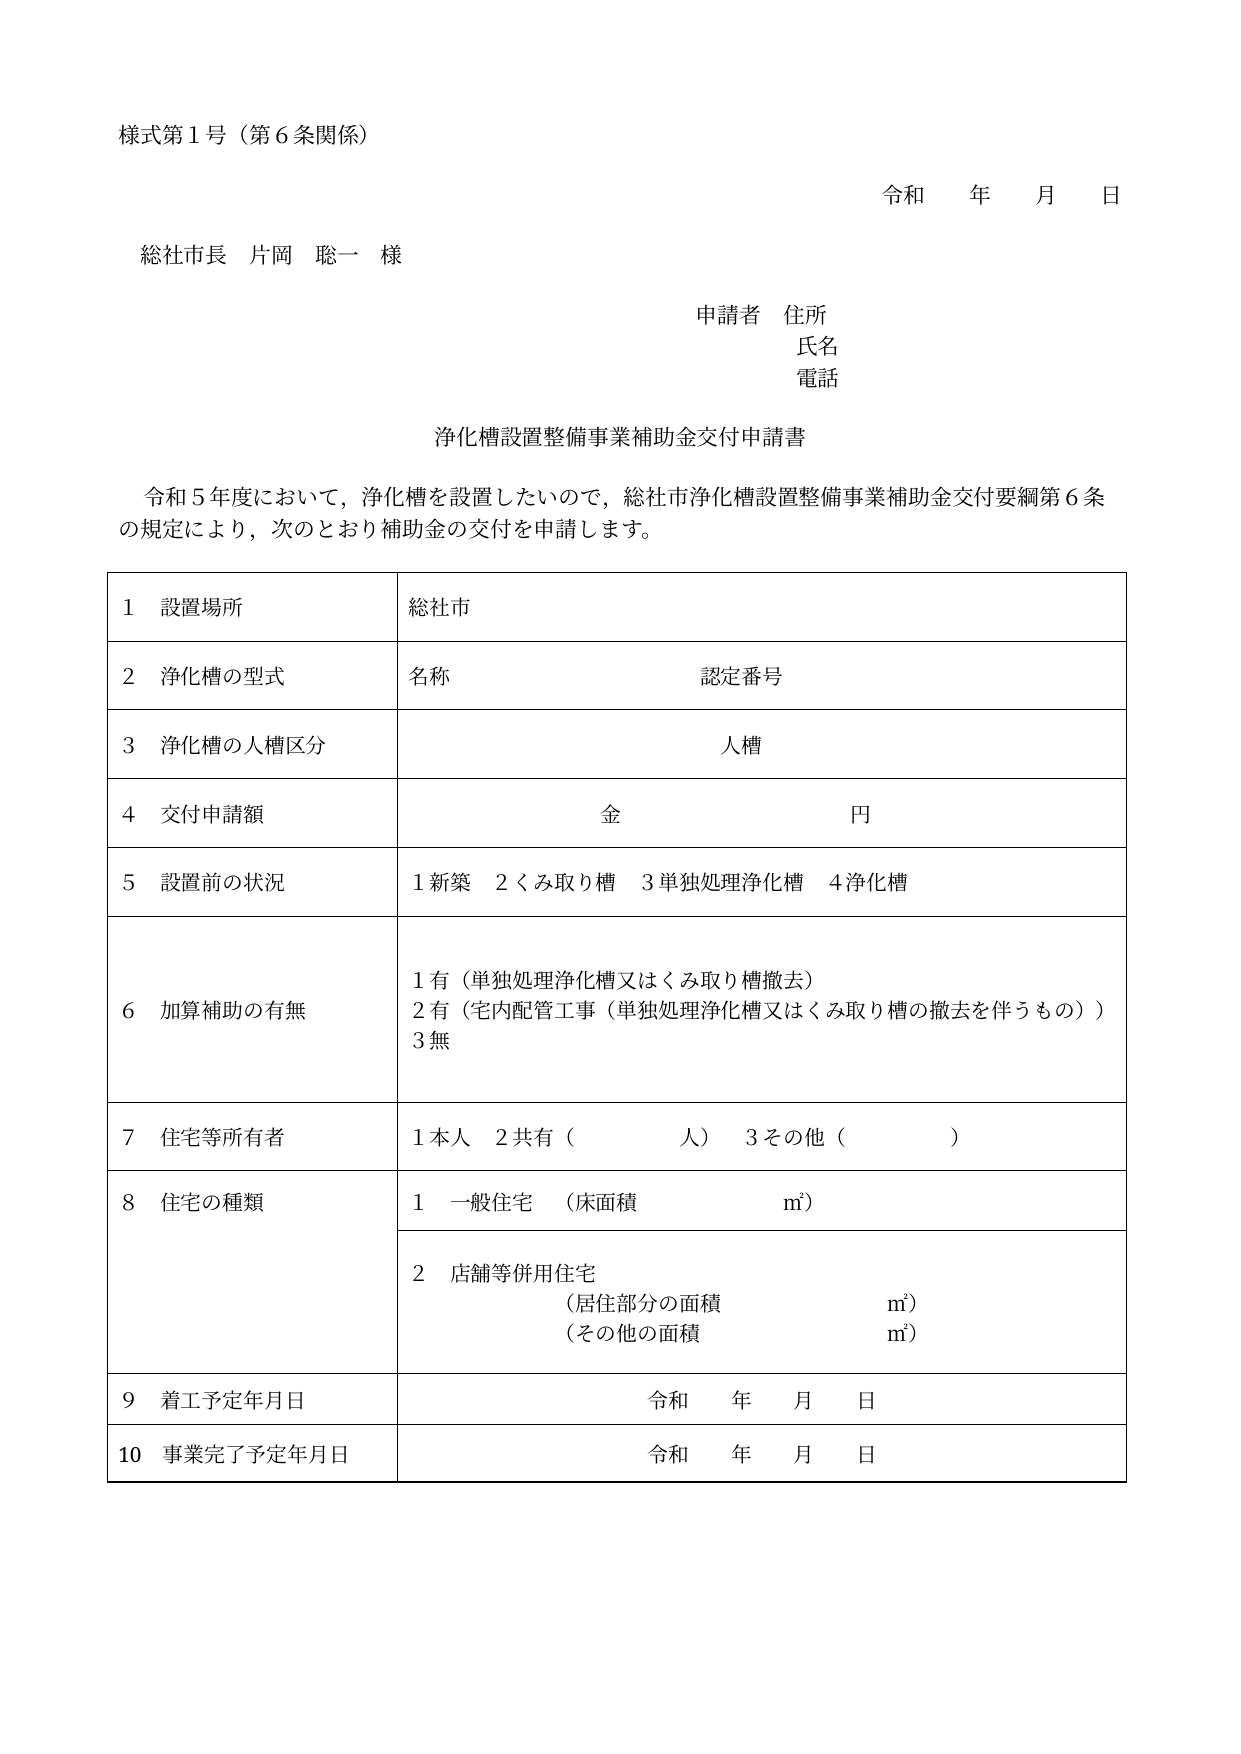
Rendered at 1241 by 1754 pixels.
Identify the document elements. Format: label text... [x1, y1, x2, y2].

text 電話 [118, 361, 1022, 392]
table_header １ 設置場所 [108, 573, 397, 641]
table_cell 令和 年 月 日 [398, 1425, 1126, 1481]
table_cell １有（単独処理浄化槽又はくみ取り槽撤去） ２有（宅内配管工事（単独処理浄化槽又はくみ取り槽の撤去を伴うもの）） ３無 [398, 917, 1126, 1102]
table_cell ４ 交付申請額 [108, 779, 397, 847]
table_cell 人槽 [398, 710, 1126, 778]
table_cell ６ 加算補助の有無 [108, 917, 397, 1102]
table_cell ３ 浄化槽の人槽区分 [108, 710, 397, 778]
table_cell ８ 住宅の種類 [108, 1171, 397, 1230]
text 様式第１号（第６条関係） [118, 118, 1122, 149]
table_cell ２ 浄化槽の型式 [108, 642, 397, 709]
table_cell １本人 ２共有（ 人） ３その他（ ） [398, 1103, 1126, 1170]
text 令和 年 月 日 [118, 178, 1122, 209]
table_header 総社市 [398, 573, 1126, 641]
table_cell ９ 着工予定年月日 [108, 1374, 397, 1424]
text 申請者 住所 [118, 298, 955, 329]
text 令和５年度において，浄化槽を設置したいので，総社市浄化槽設置整備事業補助金交付要綱第６条の規定により，次のとおり補助金の交付を申請します。 [118, 481, 1122, 543]
table_cell １ 一般住宅 （床面積 ㎡） [398, 1171, 1126, 1230]
table_cell ２ 店舗等併用住宅 （居住部分の面積 ㎡） （その他の面積 ㎡） [398, 1231, 1126, 1373]
table_cell 金 円 [398, 779, 1126, 847]
table_cell ５ 設置前の状況 [108, 848, 397, 916]
table_cell 名称 認定番号 [398, 642, 1126, 709]
text 総社市長 片岡 聡一 様 [118, 238, 1122, 269]
table_cell ７ 住宅等所有者 [108, 1103, 397, 1170]
table_cell [108, 1230, 397, 1373]
text 浄化槽設置整備事業補助金交付申請書 [118, 421, 1122, 452]
table_cell １新築 ２くみ取り槽 ３単独処理浄化槽 ４浄化槽 [398, 848, 1126, 916]
text 氏名 [118, 329, 1122, 361]
table_cell 令和 年 月 日 [398, 1374, 1126, 1424]
table_cell 10 事業完了予定年月日 [108, 1425, 397, 1481]
